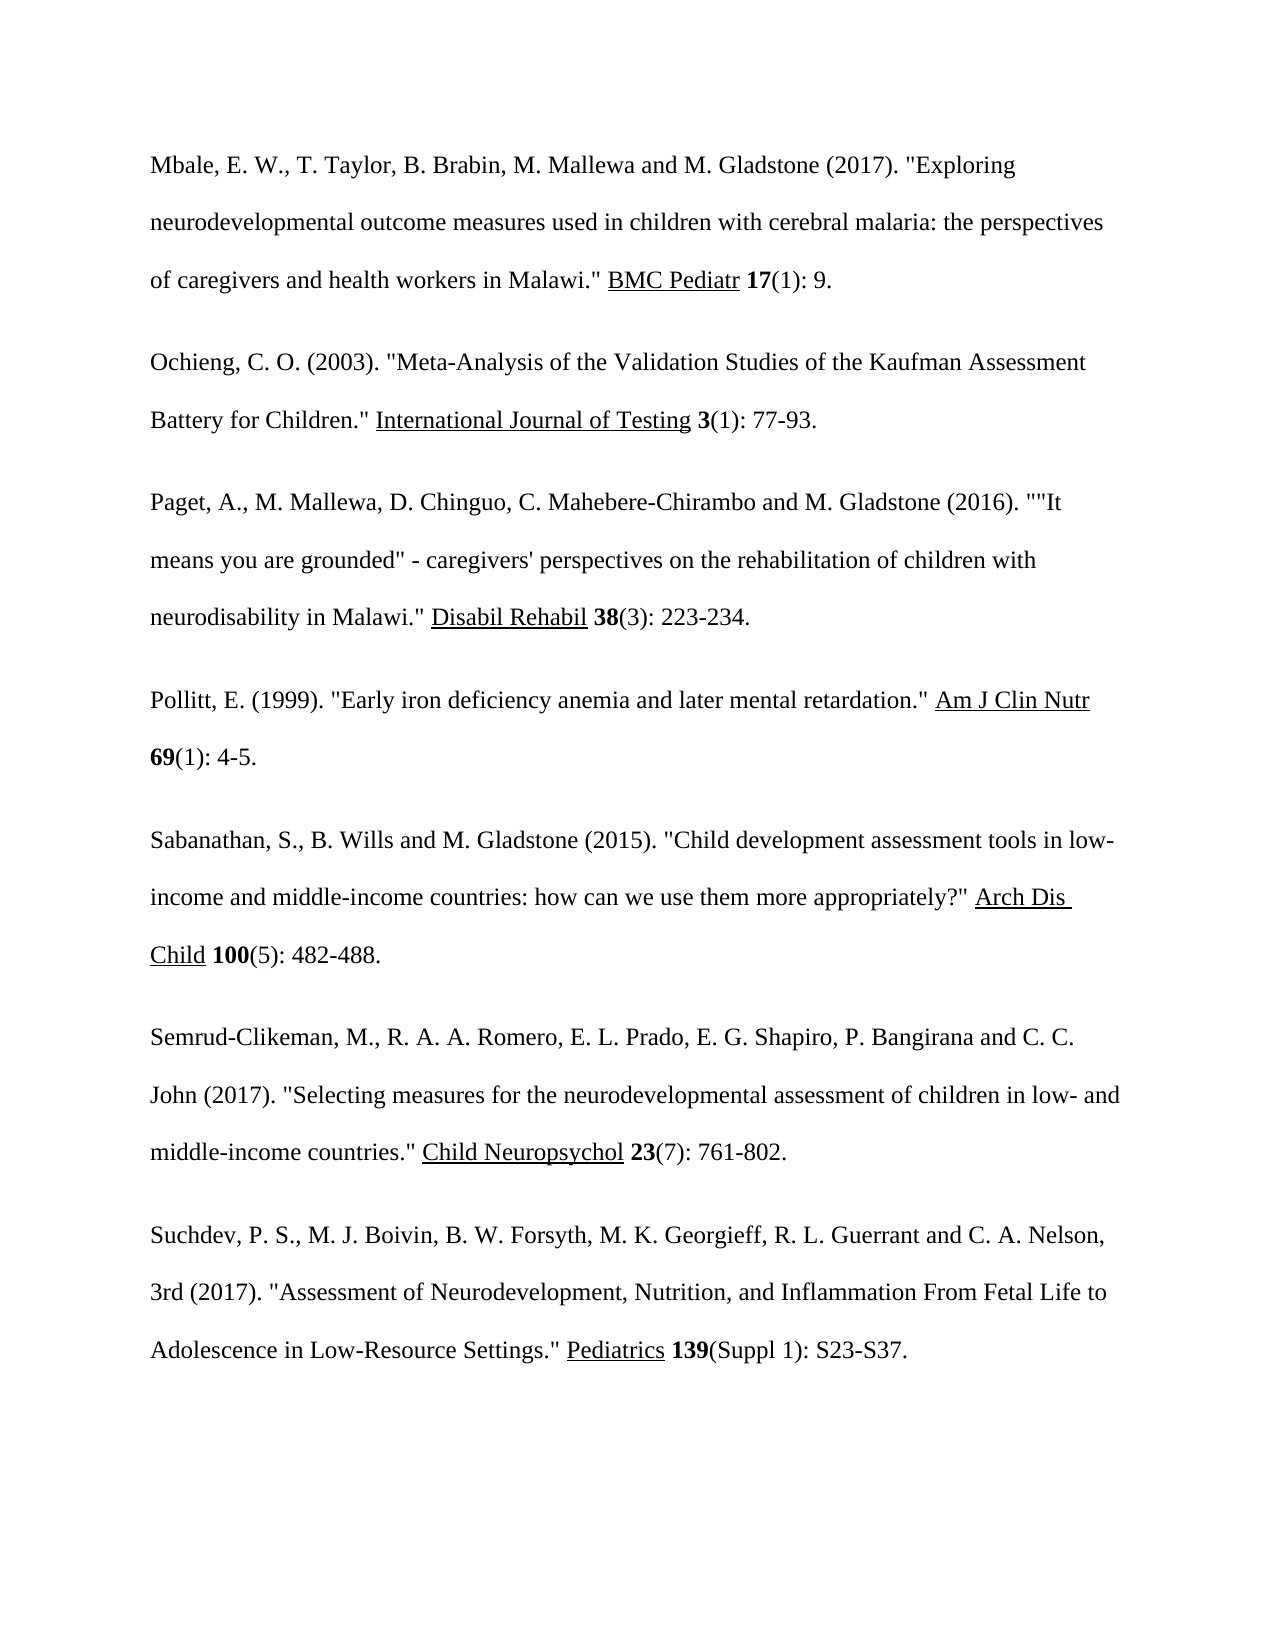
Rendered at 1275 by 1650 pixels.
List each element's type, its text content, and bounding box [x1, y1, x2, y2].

text Ochieng, C. O. (2003). "Meta-Analysis of the Validation Studies of the Kaufman Assessment Battery for Children." International Journal of Testing 3(1): 77-93. [150, 347, 1125, 434]
text Paget, A., M. Mallewa, D. Chinguo, C. Mahebere-Chirambo and M. Gladstone (2016). ""It means you are grounded" - caregivers' perspectives on the rehabilitation of children with neurodisability in Malawi." Disabil Rehabil 38(3): 223-234. [150, 487, 1125, 631]
text Suchdev, P. S., M. J. Boivin, B. W. Forsyth, M. K. Georgieff, R. L. Guerrant and C. A. Nelson, 3rd (2017). "Assessment of Neurodevelopment, Nutrition, and Inflammation From Fetal Life to Adolescence in Low-Resource Settings." Pediatrics 139(Suppl 1): S23-S37. [150, 1220, 1125, 1364]
text Pollitt, E. (1999). "Early iron deficiency anemia and later mental retardation." Am J Clin Nutr 69(1): 4-5. [150, 685, 1125, 771]
text Mbale, E. W., T. Taylor, B. Brabin, M. Mallewa and M. Gladstone (2017). "Exploring neurodevelopmental outcome measures used in children with cerebral malaria: the perspectives of caregivers and health workers in Malawi." BMC Pediatr 17(1): 9. [150, 150, 1125, 294]
text Semrud-Clikeman, M., R. A. A. Romero, E. L. Prado, E. G. Shapiro, P. Bangirana and C. C. John (2017). "Selecting measures for the neurodevelopmental assessment of children in low- and middle-income countries." Child Neuropsychol 23(7): 761-802. [150, 1022, 1125, 1166]
text Sabanathan, S., B. Wills and M. Gladstone (2015). "Child development assessment tools in low-income and middle-income countries: how can we use them more appropriately?" Arch Dis Child 100(5): 482-488. [150, 825, 1125, 969]
